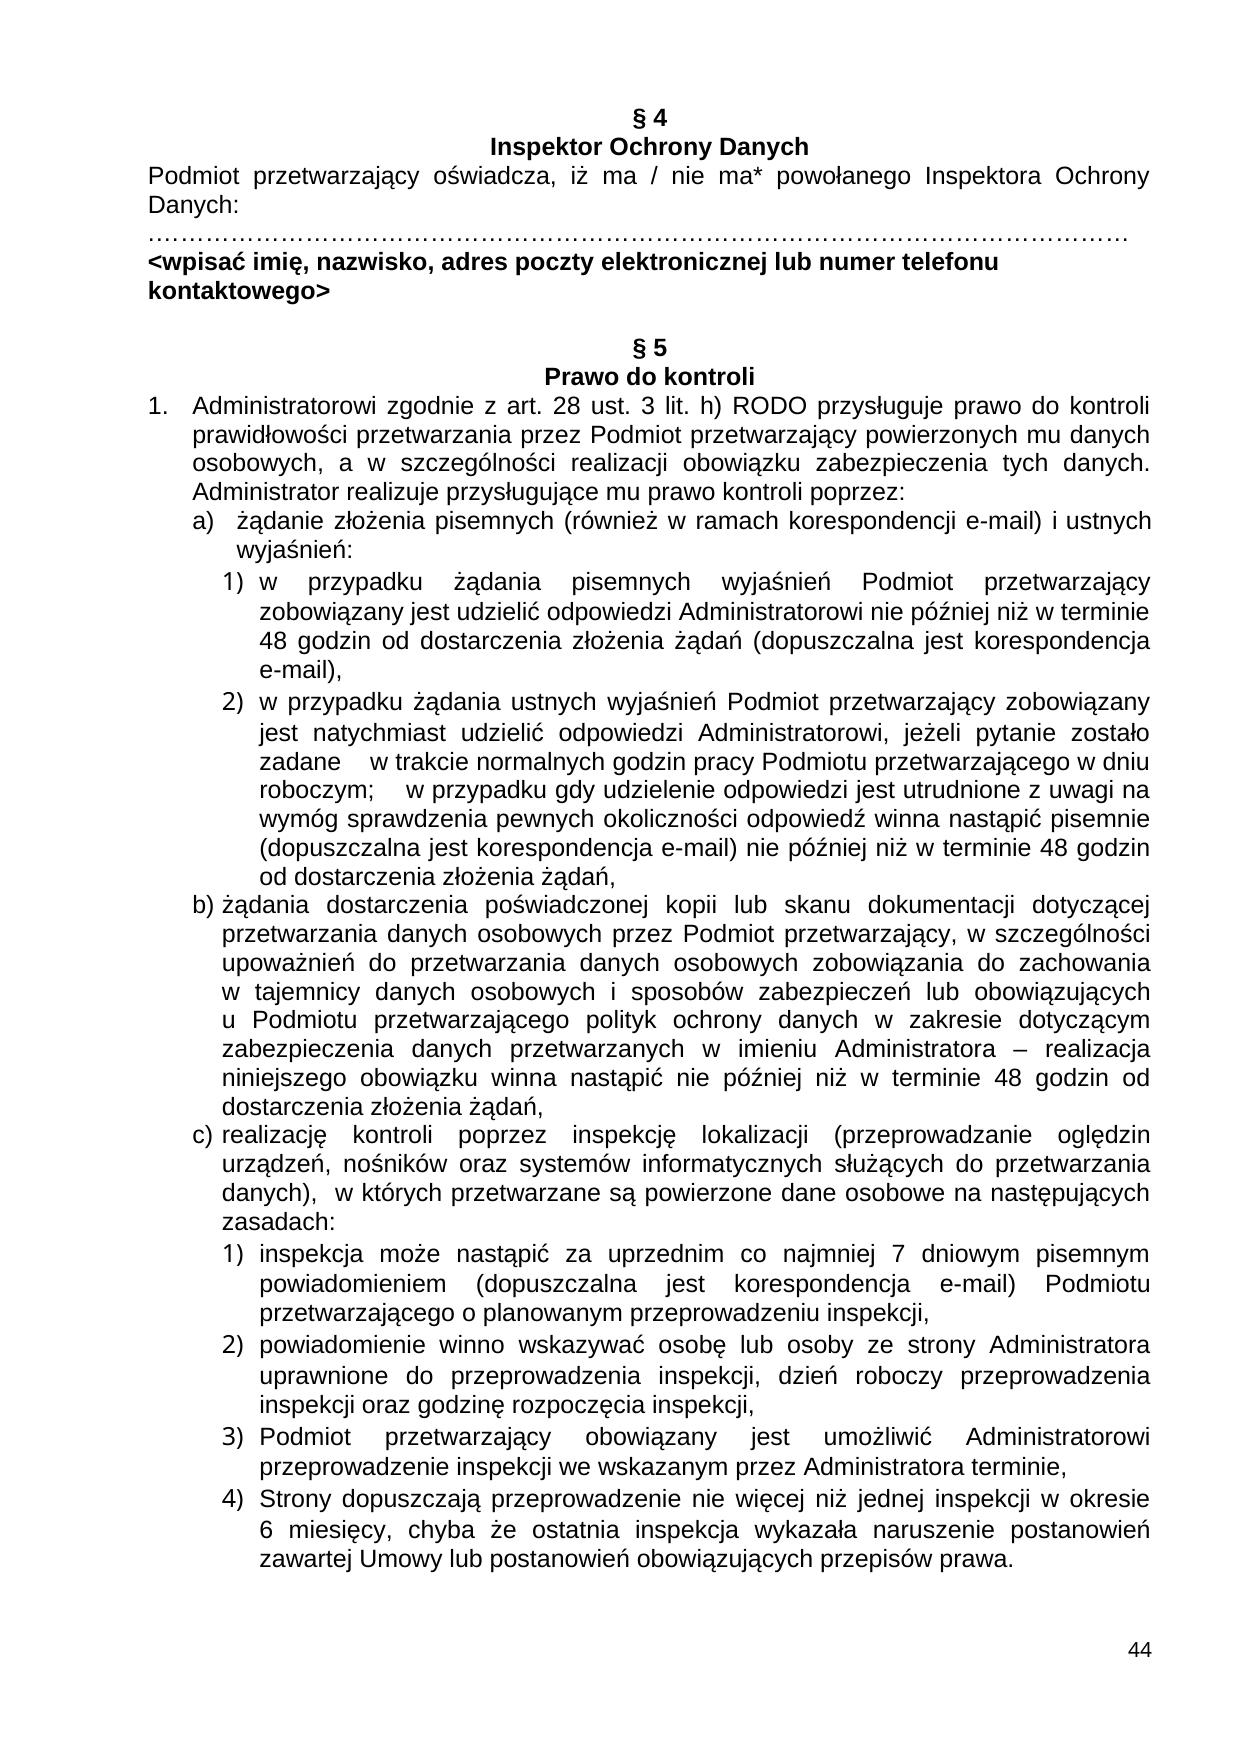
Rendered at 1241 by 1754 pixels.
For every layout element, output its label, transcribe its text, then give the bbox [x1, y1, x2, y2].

list powiadomienie winno wskazywać osobę lub osoby ze strony Administratora uprawnione do przeprowadzenia inspekcji, dzień roboczy przeprowadzenia inspekcji oraz godzinę rozpoczęcia inspekcji, [222, 1327, 1152, 1418]
text Podmiot przetwarzający oświadcza, iż ma / nie ma* powołanego Inspektora Ochrony Danych: [148, 161, 1152, 218]
list żądanie złożenia pisemnych (również w ramach korespondencji e-mail) i ustnych wyjaśnień: [192, 506, 1152, 563]
list Strony dopuszczają przeprowadzenie nie więcej niż jednej inspekcji w okresie 6 miesięcy, chyba że ostatnia inspekcja wykazała naruszenie postanowień zawartej Umowy lub postanowień obowiązujących przepisów prawa. [222, 1481, 1152, 1573]
list Administratorowi zgodnie z art. 28 ust. 3 lit. h) RODO przysługuje prawo do kontroli prawidłowości przetwarzania przez Podmiot przetwarzający powierzonych mu danych osobowych, a w szczególności realizacji obowiązku zabezpieczenia tych danych. Administrator realizuje przysługujące mu prawo kontroli poprzez: [148, 391, 1152, 506]
list w przypadku żądania pisemnych wyjaśnień Podmiot przetwarzający zobowiązany jest udzielić odpowiedzi Administratorowi nie później niż w terminie 48 godzin od dostarczenia złożenia żądań (dopuszczalna jest korespondencja e-mail), [222, 563, 1152, 684]
text Inspektor Ochrony Danych [148, 132, 1152, 161]
list realizację kontroli poprzez inspekcję lokalizacji (przeprowadzanie oględzin urządzeń, nośników oraz systemów informatycznych służących do przetwarzania danych), w których przetwarzane są powierzone dane osobowe na następujących zasadach: [192, 1120, 1152, 1235]
text § 4 [148, 103, 1152, 132]
list żądania dostarczenia poświadczonej kopii lub skanu dokumentacji dotyczącej przetwarzania danych osobowych przez Podmiot przetwarzający, w szczególności upoważnień do przetwarzania danych osobowych zobowiązania do zachowania w tajemnicy danych osobowych i sposobów zabezpieczeń lub obowiązujących u Podmiotu przetwarzającego polityk ochrony danych w zakresie dotyczącym zabezpieczenia danych przetwarzanych w imieniu Administratora – realizacja niniejszego obowiązku winna nastąpić nie później niż w terminie 48 godzin od dostarczenia złożenia żądań, [192, 890, 1152, 1120]
list inspekcja może nastąpić za uprzednim co najmniej 7 dniowym pisemnym powiadomieniem (dopuszczalna jest korespondencja e-mail) Podmiotu przetwarzającego o planowanym przeprowadzeniu inspekcji, [222, 1235, 1152, 1327]
list Podmiot przetwarzający obowiązany jest umożliwić Administratorowi przeprowadzenie inspekcji we wskazanym przez Administratora terminie, [222, 1418, 1152, 1481]
text Prawo do kontroli [148, 362, 1152, 391]
text <wpisać imię, nazwisko, adres poczty elektronicznej lub numer telefonu kontaktowego> [148, 247, 1152, 304]
text § 5 [148, 333, 1152, 362]
text .……………………………………………………………………………………………………… [148, 218, 1152, 247]
list w przypadku żądania ustnych wyjaśnień Podmiot przetwarzający zobowiązany jest natychmiast udzielić odpowiedzi Administratorowi, jeżeli pytanie zostało zadane w trakcie normalnych godzin pracy Podmiotu przetwarzającego w dniu roboczym; w przypadku gdy udzielenie odpowiedzi jest utrudnione z uwagi na wymóg sprawdzenia pewnych okoliczności odpowiedź winna nastąpić pisemnie (dopuszczalna jest korespondencja e-mail) nie później niż w terminie 48 godzin od dostarczenia złożenia żądań, [222, 684, 1152, 890]
